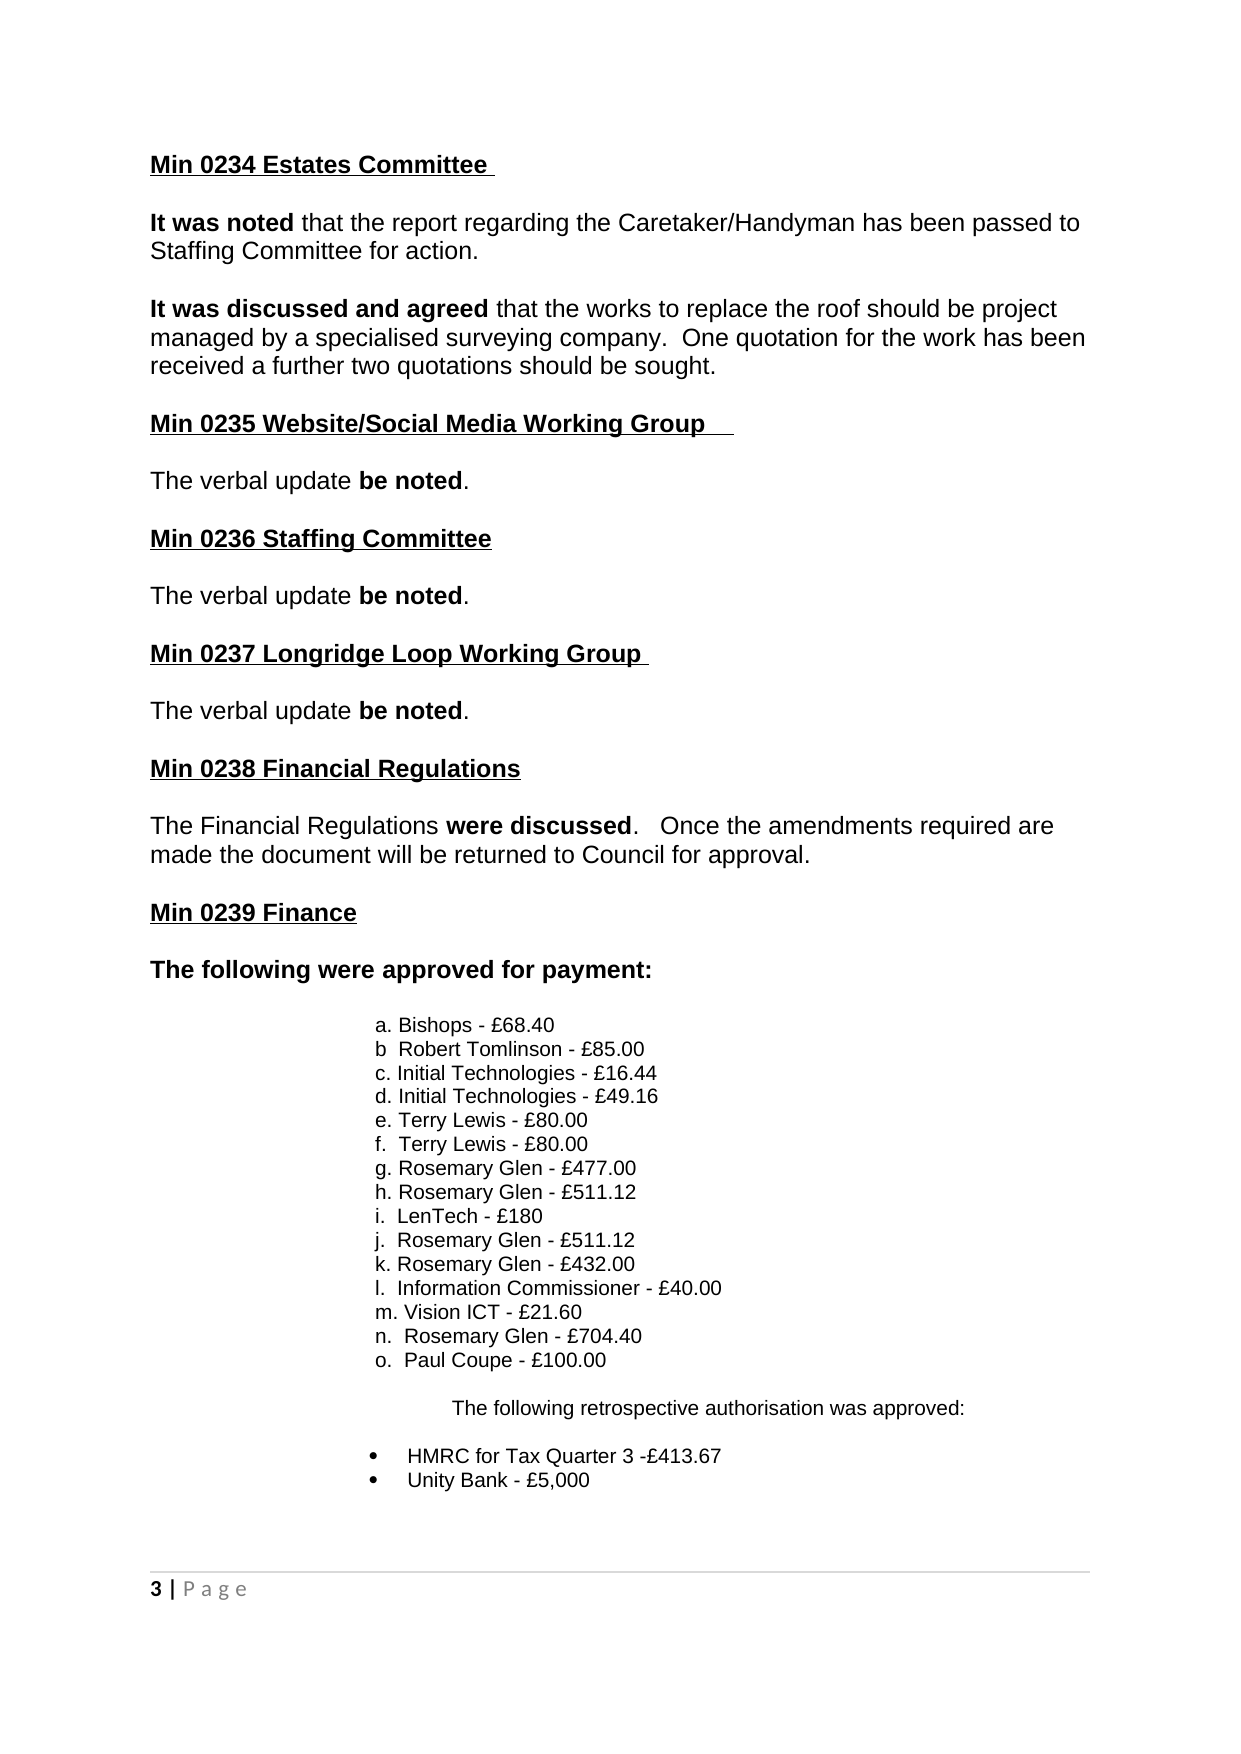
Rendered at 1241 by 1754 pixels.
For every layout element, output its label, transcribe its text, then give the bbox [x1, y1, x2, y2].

text d. Initial Technologies - £49.16 [327, 1084, 1090, 1108]
text Min 0235 Website/Social Media Working Group [150, 409, 1089, 437]
text k. Rosemary Glen - £432.00 [327, 1252, 1090, 1276]
list HMRC for Tax Quarter 3 -£413.67 [369, 1444, 1090, 1468]
text j. Rosemary Glen - £511.12 [327, 1228, 1090, 1252]
text e. Terry Lewis - £80.00 [327, 1108, 1090, 1132]
text Min 0238 Financial Regulations [150, 754, 1089, 782]
text m. Vision ICT - £21.60 [327, 1300, 1090, 1324]
text Min 0236 Staffing Committee [150, 524, 1089, 552]
text Min 0237 Longridge Loop Working Group [150, 639, 1089, 667]
text The following were approved for payment: [150, 955, 1089, 984]
text a. Bishops - £68.40 [327, 1012, 1090, 1036]
text b Robert Tomlinson - £85.00 [327, 1036, 1090, 1060]
text Min 0239 Finance [150, 897, 1089, 926]
text The verbal update be noted. [150, 696, 1089, 725]
text i. LenTech - £180 [327, 1204, 1090, 1228]
text The verbal update be noted. [150, 581, 1089, 610]
text The Financial Regulations were discussed. Once the amendments required are made the document will be returned to Council for approval. [150, 811, 1089, 869]
text l. Information Commissioner - £40.00 [327, 1276, 1090, 1300]
text Min 0234 Estates Committee [150, 150, 1089, 179]
text The following retrospective authorisation was approved: [327, 1396, 1090, 1420]
text h. Rosemary Glen - £511.12 [327, 1180, 1090, 1204]
list Unity Bank - £5,000 [369, 1468, 1090, 1492]
text g. Rosemary Glen - £477.00 [327, 1156, 1090, 1180]
text The verbal update be noted. [150, 466, 1089, 495]
text n. Rosemary Glen - £704.40 [327, 1324, 1090, 1348]
text It was noted that the report regarding the Caretaker/Handyman has been passed to Staffing Committee for action. [150, 207, 1089, 265]
text c. Initial Technologies - £16.44 [327, 1060, 1090, 1084]
text f. Terry Lewis - £80.00 [327, 1132, 1090, 1156]
text It was discussed and agreed that the works to replace the roof should be project managed by a specialised surveying company. One quotation for the work has been received a further two quotations should be sought. [150, 294, 1089, 380]
text o. Paul Coupe - £100.00 [327, 1348, 1090, 1372]
